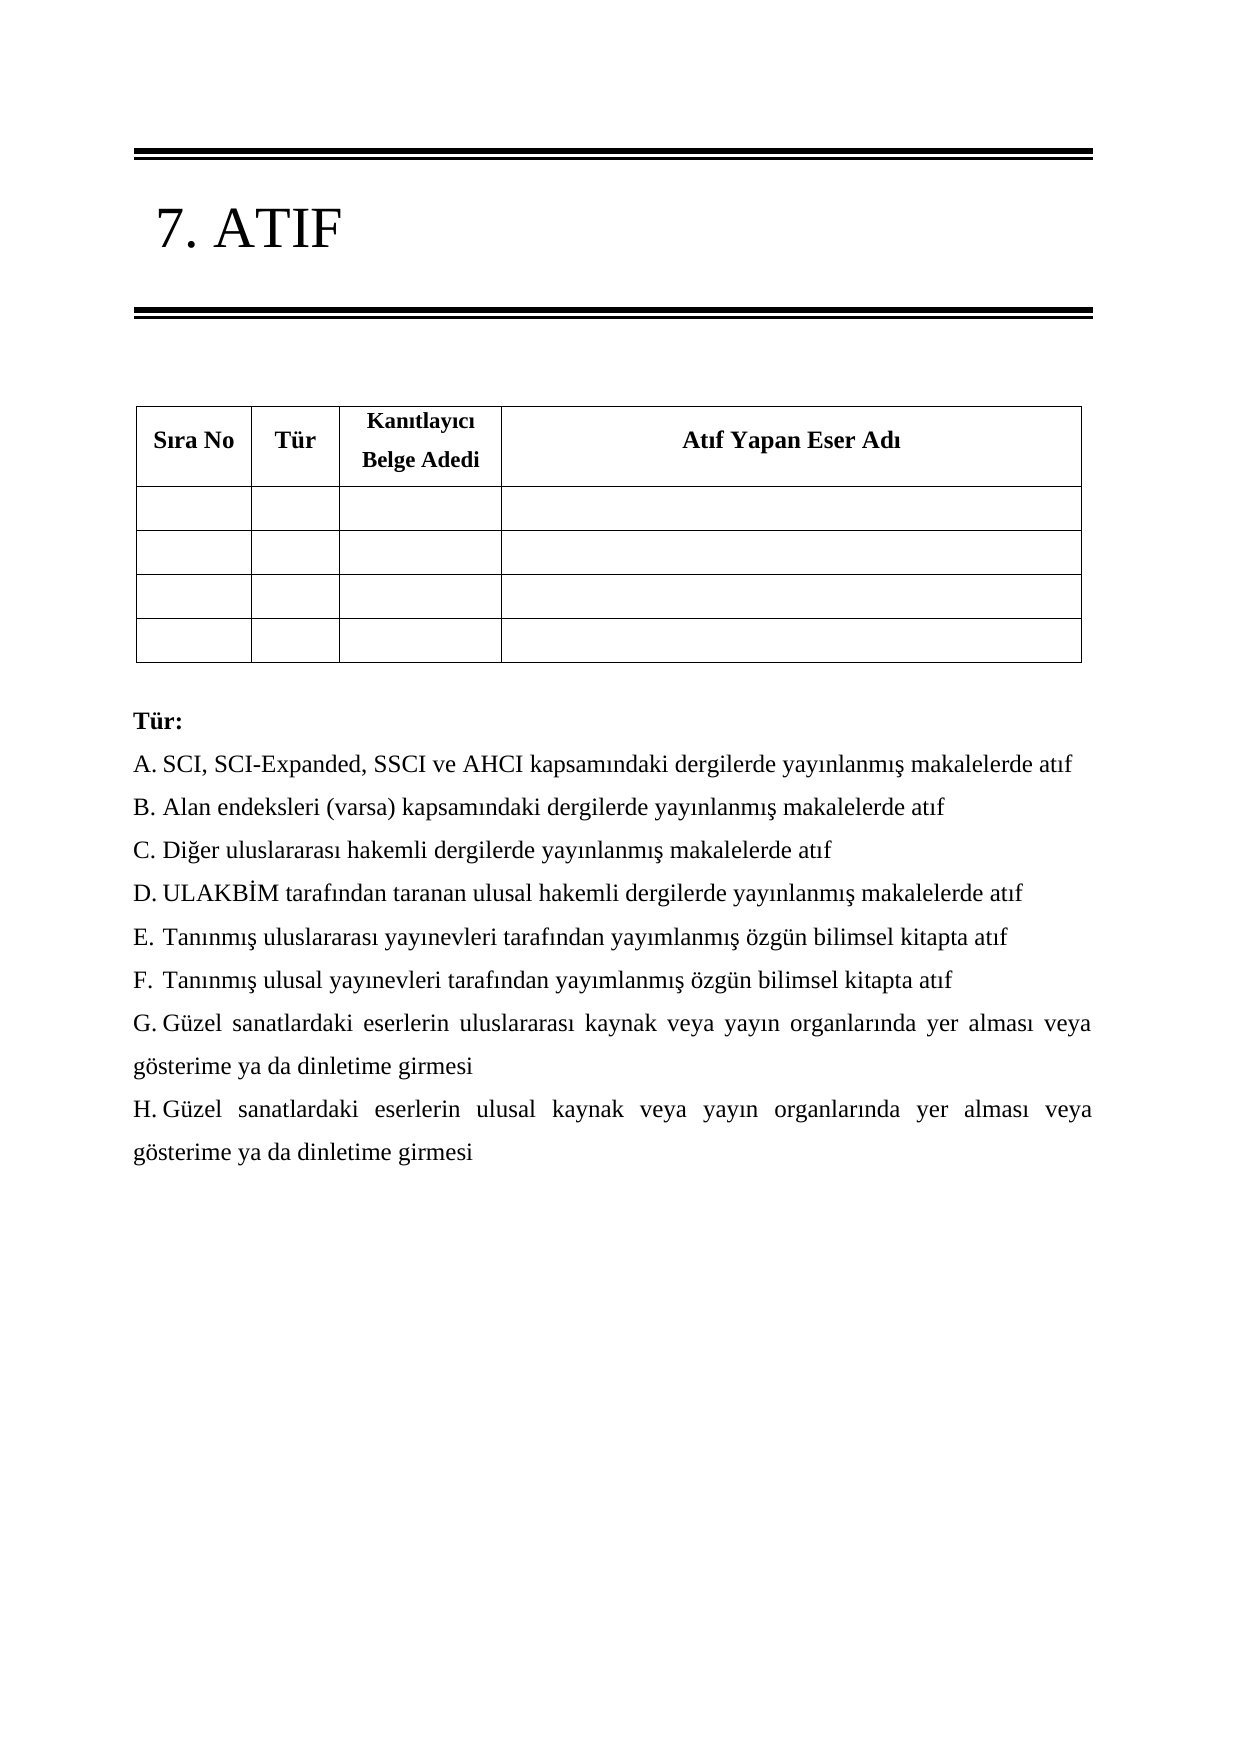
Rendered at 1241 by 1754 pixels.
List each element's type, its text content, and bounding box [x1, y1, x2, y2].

table_cell [502, 575, 1081, 618]
list Diğer uluslararası hakemli dergilerde yayınlanmış makalelerde atıf [133, 835, 1093, 864]
table_cell [252, 531, 339, 574]
table_cell [252, 487, 339, 530]
table_cell [340, 575, 501, 618]
list SCI, SCI-Expanded, SSCI ve AHCI kapsamındaki dergilerde yayınlanmış makalelerde atıf [133, 749, 1093, 778]
list ULAKBİM tarafından taranan ulusal hakemli dergilerde yayınlanmış makalelerde atıf [133, 878, 1093, 907]
table_cell [137, 575, 251, 618]
table_cell [252, 575, 339, 618]
list Tanınmış ulusal yayınevleri tarafından yayımlanmış özgün bilimsel kitapta atıf [133, 965, 1093, 993]
table_cell [502, 531, 1081, 574]
table_cell [137, 531, 251, 574]
table_cell [137, 487, 251, 530]
table_cell [502, 487, 1081, 530]
table_cell [502, 619, 1081, 662]
table_header Sıra No [137, 407, 251, 486]
table_cell [137, 619, 251, 662]
table_header Kanıtlayıcı Belge Adedi [340, 407, 501, 486]
table_header Tür [252, 407, 339, 486]
table_cell [340, 487, 501, 530]
list Güzel sanatlardaki eserlerin uluslararası kaynak veya yayın organlarında yer alması veya gösterime ya da dinletime girmesi [133, 1008, 1093, 1080]
list Alan endeksleri (varsa) kapsamındaki dergilerde yayınlanmış makalelerde atıf [133, 792, 1093, 821]
text Tür: [133, 706, 1093, 735]
list Güzel sanatlardaki eserlerin ulusal kaynak veya yayın organlarında yer alması veya gösterime ya da dinletime girmesi [133, 1094, 1093, 1166]
table_header 7. ATIF [134, 160, 1093, 307]
table_cell [340, 619, 501, 662]
table_header Atıf Yapan Eser Adı [502, 407, 1081, 486]
table_cell [252, 619, 339, 662]
table_cell [340, 531, 501, 574]
list Tanınmış uluslararası yayınevleri tarafından yayımlanmış özgün bilimsel kitapta atıf [133, 922, 1093, 950]
